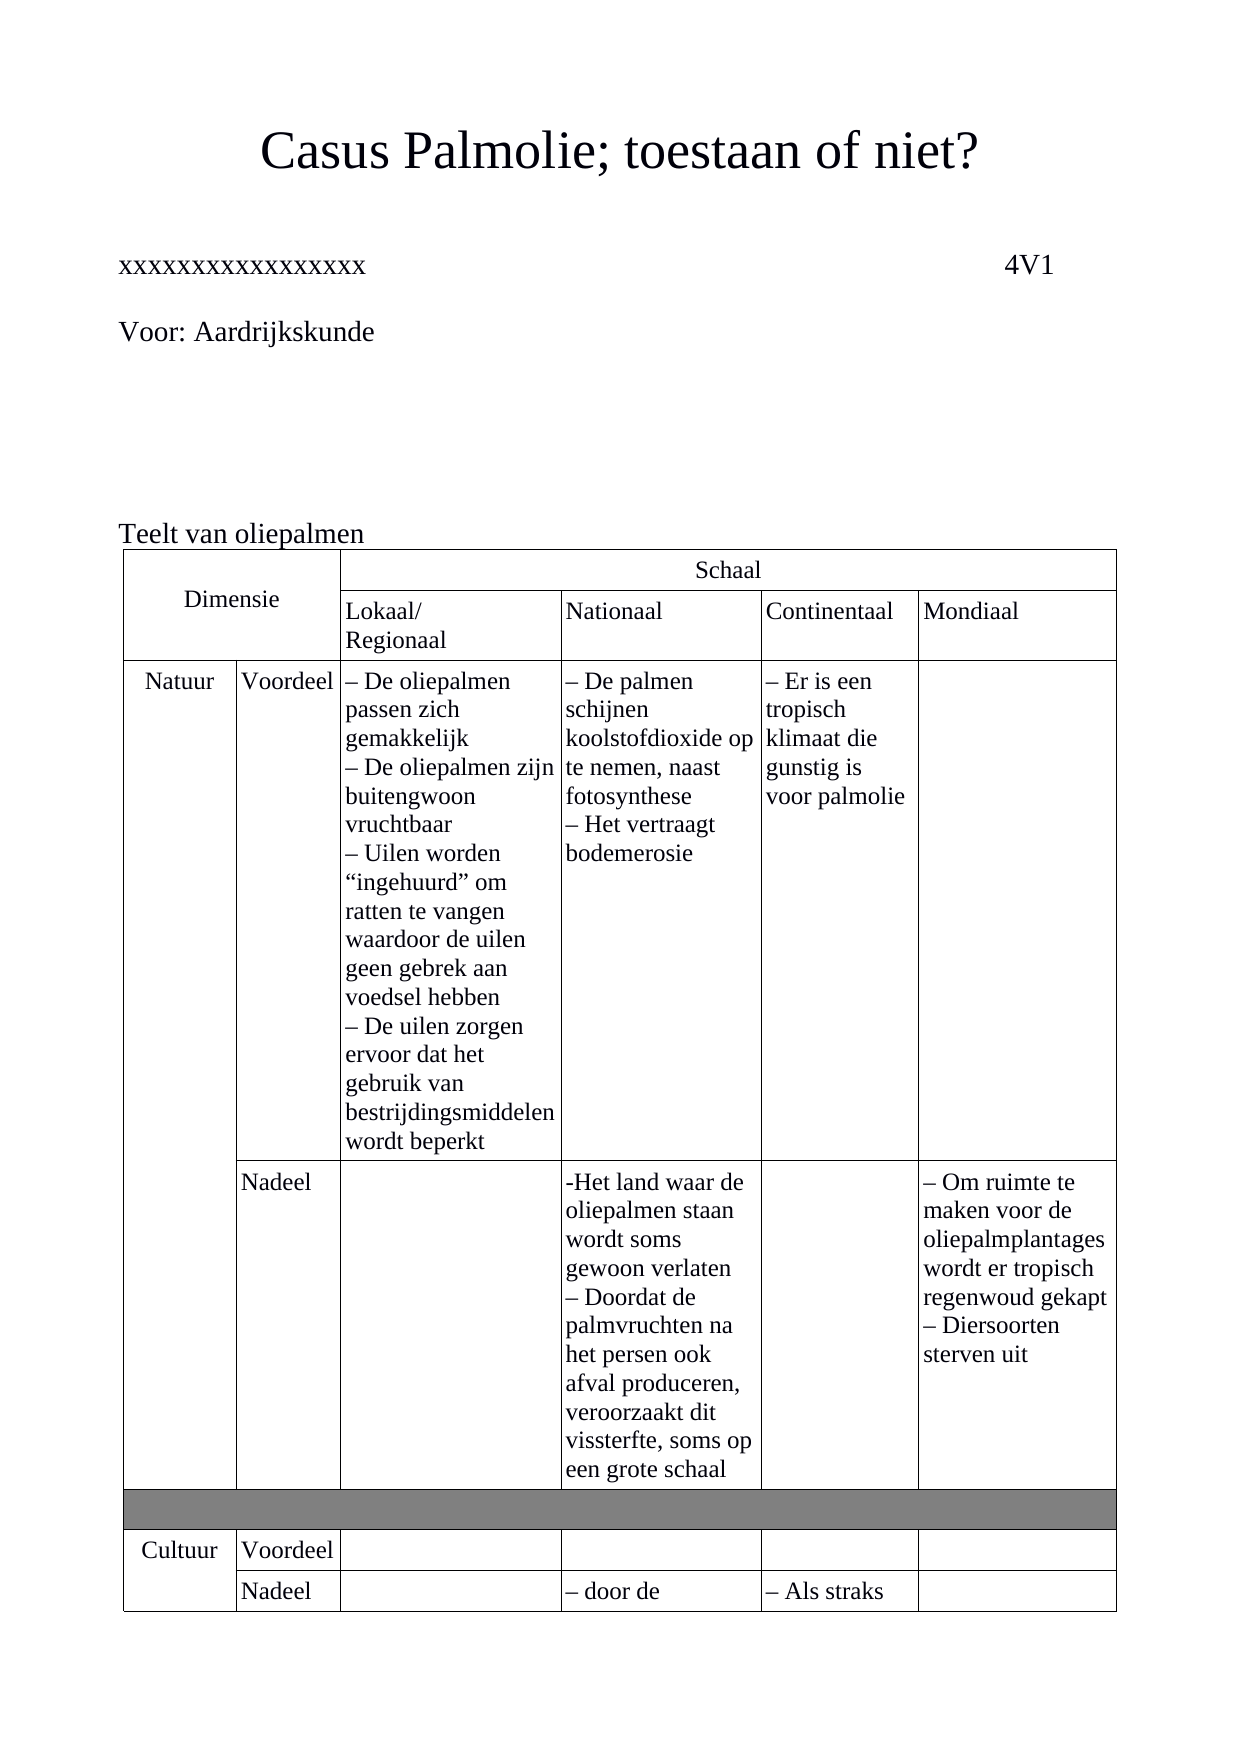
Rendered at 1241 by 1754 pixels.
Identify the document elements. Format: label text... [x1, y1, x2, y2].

table_cell Nadeel [237, 1571, 340, 1611]
table_header Schaal [341, 550, 1116, 590]
table_cell Cultuur [124, 1530, 236, 1611]
table_cell [562, 1530, 761, 1570]
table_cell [762, 1571, 918, 1611]
table_cell Lokaal/ Regionaal [341, 591, 561, 659]
table_cell Nationaal [562, 591, 761, 659]
table_cell Continentaal [762, 591, 918, 659]
table_cell [124, 1490, 1116, 1529]
table_cell [919, 1571, 1116, 1611]
table_cell [919, 661, 1116, 1160]
table_cell [341, 1571, 561, 1611]
table_cell Mondiaal [919, 591, 1116, 659]
table_cell [341, 1530, 561, 1570]
table_cell [762, 1530, 918, 1570]
table_cell [919, 1530, 1116, 1570]
table_cell -Het land waar de oliepalmen staan wordt soms gewoon verlaten – Doordat de palmvruchten na het persen ook afval produceren, veroorzaakt dit vissterfte, soms op een grote schaal [562, 1161, 761, 1488]
table_header Dimensie [124, 550, 340, 659]
table_cell – Er is een tropisch klimaat die gunstig is voor palmolie [762, 661, 918, 1160]
text Voor: Aardrijkskunde [118, 314, 1122, 348]
table_cell Voordeel [237, 1530, 340, 1570]
table_cell Nadeel [237, 1161, 340, 1488]
text Teelt van oliepalmen [118, 516, 1122, 549]
table_cell – De oliepalmen passen zich gemakkelijk – De oliepalmen zijn buitengwoon vruchtbaar – Uilen worden “ingehuurd” om ratten te vangen waardoor de uilen geen gebrek aan voedsel hebben – De uilen zorgen ervoor dat het gebruik van bestrijdingsmiddelen wordt beperkt [341, 661, 561, 1160]
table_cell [562, 1571, 761, 1611]
text Casus Palmolie; toestaan of niet? [118, 118, 1122, 180]
text xxxxxxxxxxxxxxxxx 4V1 [118, 247, 1122, 281]
table_cell [762, 1161, 918, 1488]
table_cell Voordeel [237, 661, 340, 1160]
table_cell – De palmen schijnen koolstofdioxide op te nemen, naast fotosynthese – Het vertraagt bodemerosie [562, 661, 761, 1160]
table_cell Natuur [124, 661, 236, 1488]
table_cell – Om ruimte te maken voor de oliepalmplantages wordt er tropisch regenwoud gekapt – Diersoorten sterven uit [919, 1161, 1116, 1488]
table_cell [341, 1161, 561, 1488]
